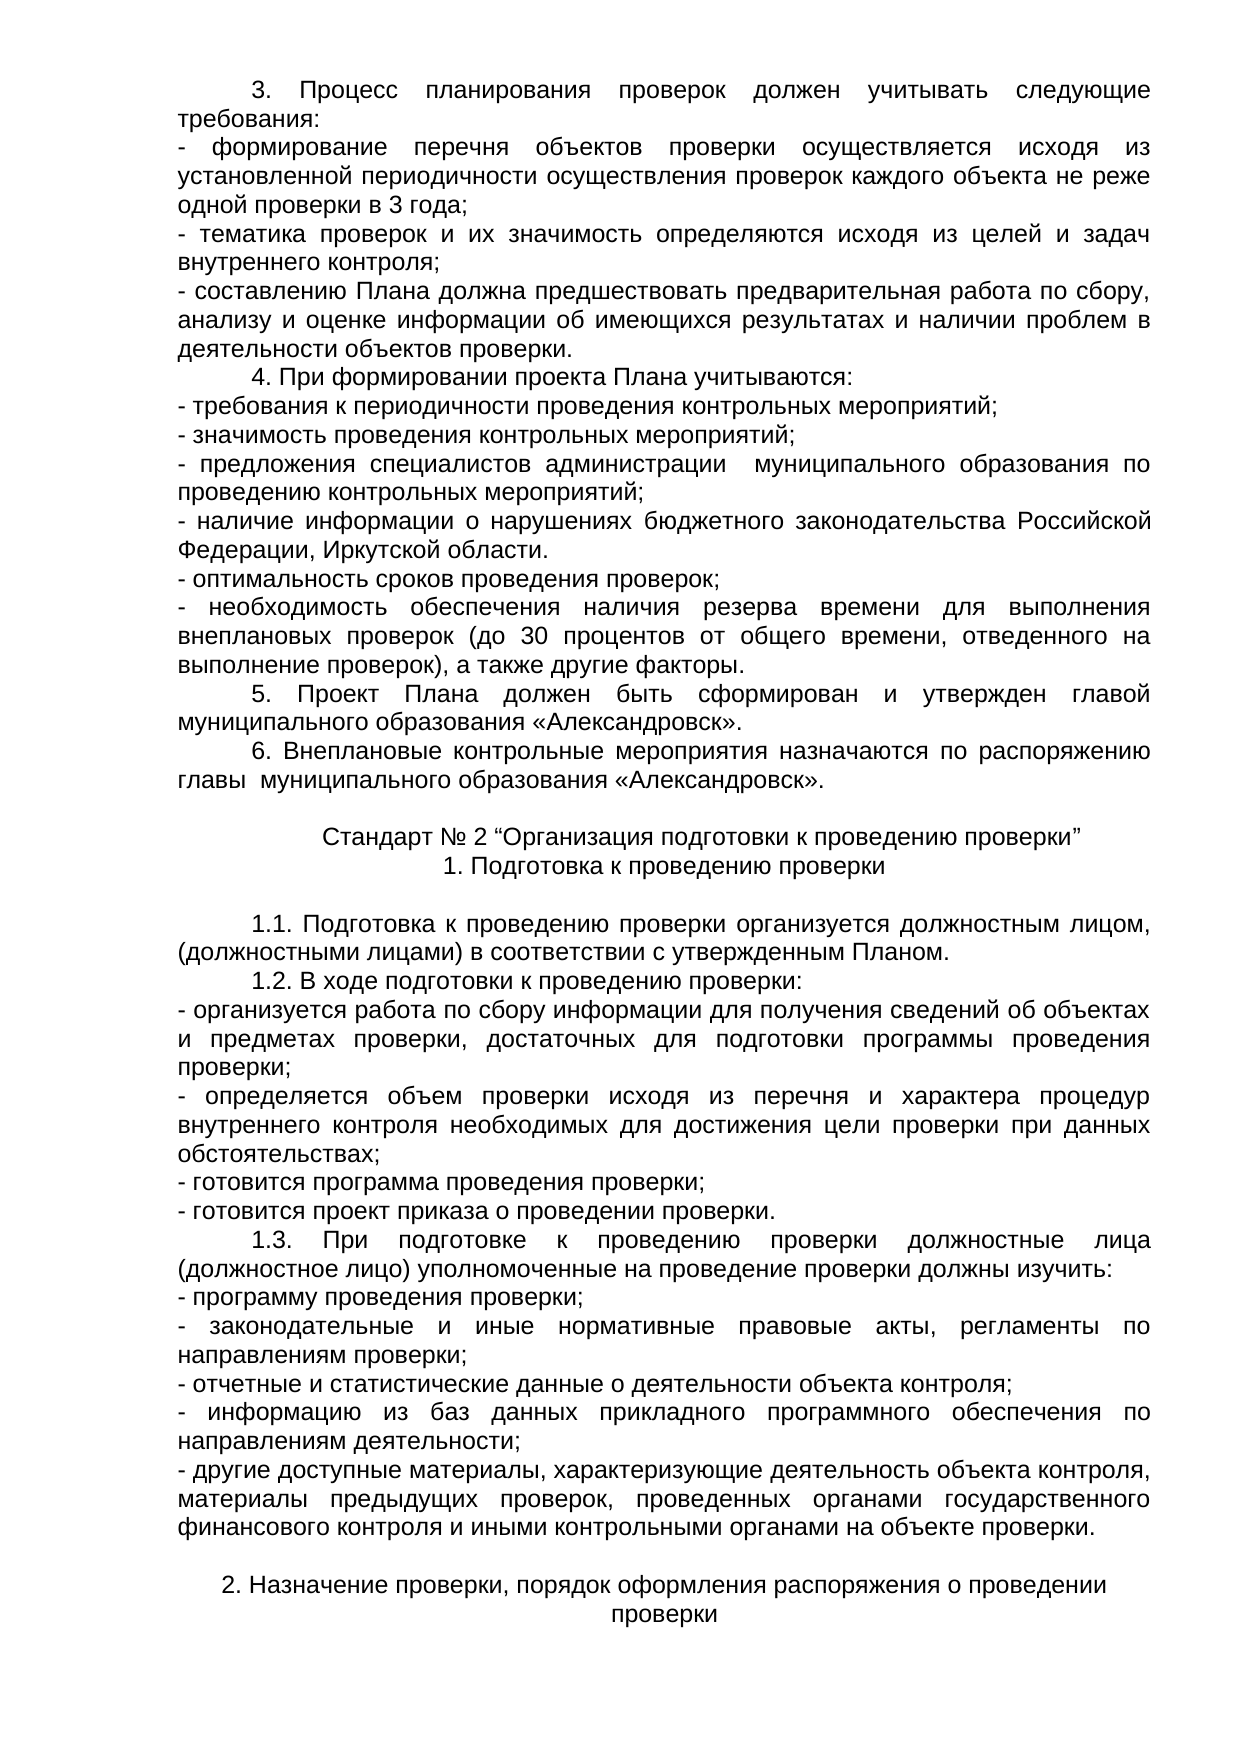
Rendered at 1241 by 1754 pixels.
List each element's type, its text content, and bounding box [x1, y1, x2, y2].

text 4. При формировании проекта Плана учитываются: [177, 362, 1152, 391]
text - тематика проверок и их значимость определяются исходя из целей и задач внутреннего контроля; [177, 219, 1152, 276]
text - определяется объем проверки исходя из перечня и характера процедур внутреннего контроля необходимых для достижения цели проверки при данных обстоятельствах; [177, 1081, 1152, 1167]
text 1.1. Подготовка к проведению проверки организуется должностным лицом, (должностными лицами) в соответствии с утвержденным Планом. [177, 909, 1152, 966]
subtitle 1. Подготовка к проведению проверки [177, 851, 1152, 880]
text - другие доступные материалы, характеризующие деятельность объекта контроля, материалы предыдущих проверок, проведенных органами государственного финансового контроля и иными контрольными органами на объекте проверки. [177, 1455, 1152, 1541]
text - формирование перечня объектов проверки осуществляется исходя из установленной периодичности осуществления проверок каждого объекта не реже одной проверки в 3 года; [177, 132, 1152, 219]
text - требования к периодичности проведения контрольных мероприятий; [177, 391, 1152, 420]
text - значимость проведения контрольных мероприятий; [177, 420, 1152, 449]
text - информацию из баз данных прикладного программного обеспечения по направлениям деятельности; [177, 1397, 1152, 1455]
text - готовится проект приказа о проведении проверки. [177, 1196, 1152, 1225]
text - наличие информации о нарушениях бюджетного законодательства Российской Федерации, Иркутской области. [177, 506, 1152, 564]
text - оптимальность сроков проведения проверок; [177, 564, 1152, 592]
text - составлению Плана должна предшествовать предварительная работа по сбору, анализу и оценке информации об имеющихся результатах и наличии проблем в деятельности объектов проверки. [177, 276, 1152, 362]
text - необходимость обеспечения наличия резерва времени для выполнения внеплановых проверок (до 30 процентов от общего времени, отведенного на выполнение проверок), а также другие факторы. [177, 592, 1152, 679]
text - организуется работа по сбору информации для получения сведений об объектах и предметах проверки, достаточных для подготовки программы проведения проверки; [177, 995, 1152, 1081]
text 5. Проект Плана должен быть сформирован и утвержден главой муниципального образования «Александровск». [177, 679, 1152, 736]
text - программу проведения проверки; [177, 1282, 1152, 1311]
text 3. Процесс планирования проверок должен учитывать следующие требования: [177, 75, 1152, 132]
subtitle Стандарт № 2 “Организация подготовки к проведению проверки” [177, 822, 1152, 851]
text - предложения специалистов администрации муниципального образования по проведению контрольных мероприятий; [177, 449, 1152, 506]
text 1.2. В ходе подготовки к проведению проверки: [177, 966, 1152, 995]
subtitle 2. Назначение проверки, порядок оформления распоряжения о проведении проверки [177, 1570, 1152, 1627]
text - готовится программа проведения проверки; [177, 1167, 1152, 1196]
text - законодательные и иные нормативные правовые акты, регламенты по направлениям проверки; [177, 1311, 1152, 1369]
text 6. Внеплановые контрольные мероприятия назначаются по распоряжению главы муниципального образования «Александровск». [177, 736, 1152, 794]
text - отчетные и статистические данные о деятельности объекта контроля; [177, 1369, 1152, 1397]
text 1.3. При подготовке к проведению проверки должностные лица (должностное лицо) уполномоченные на проведение проверки должны изучить: [177, 1225, 1152, 1282]
